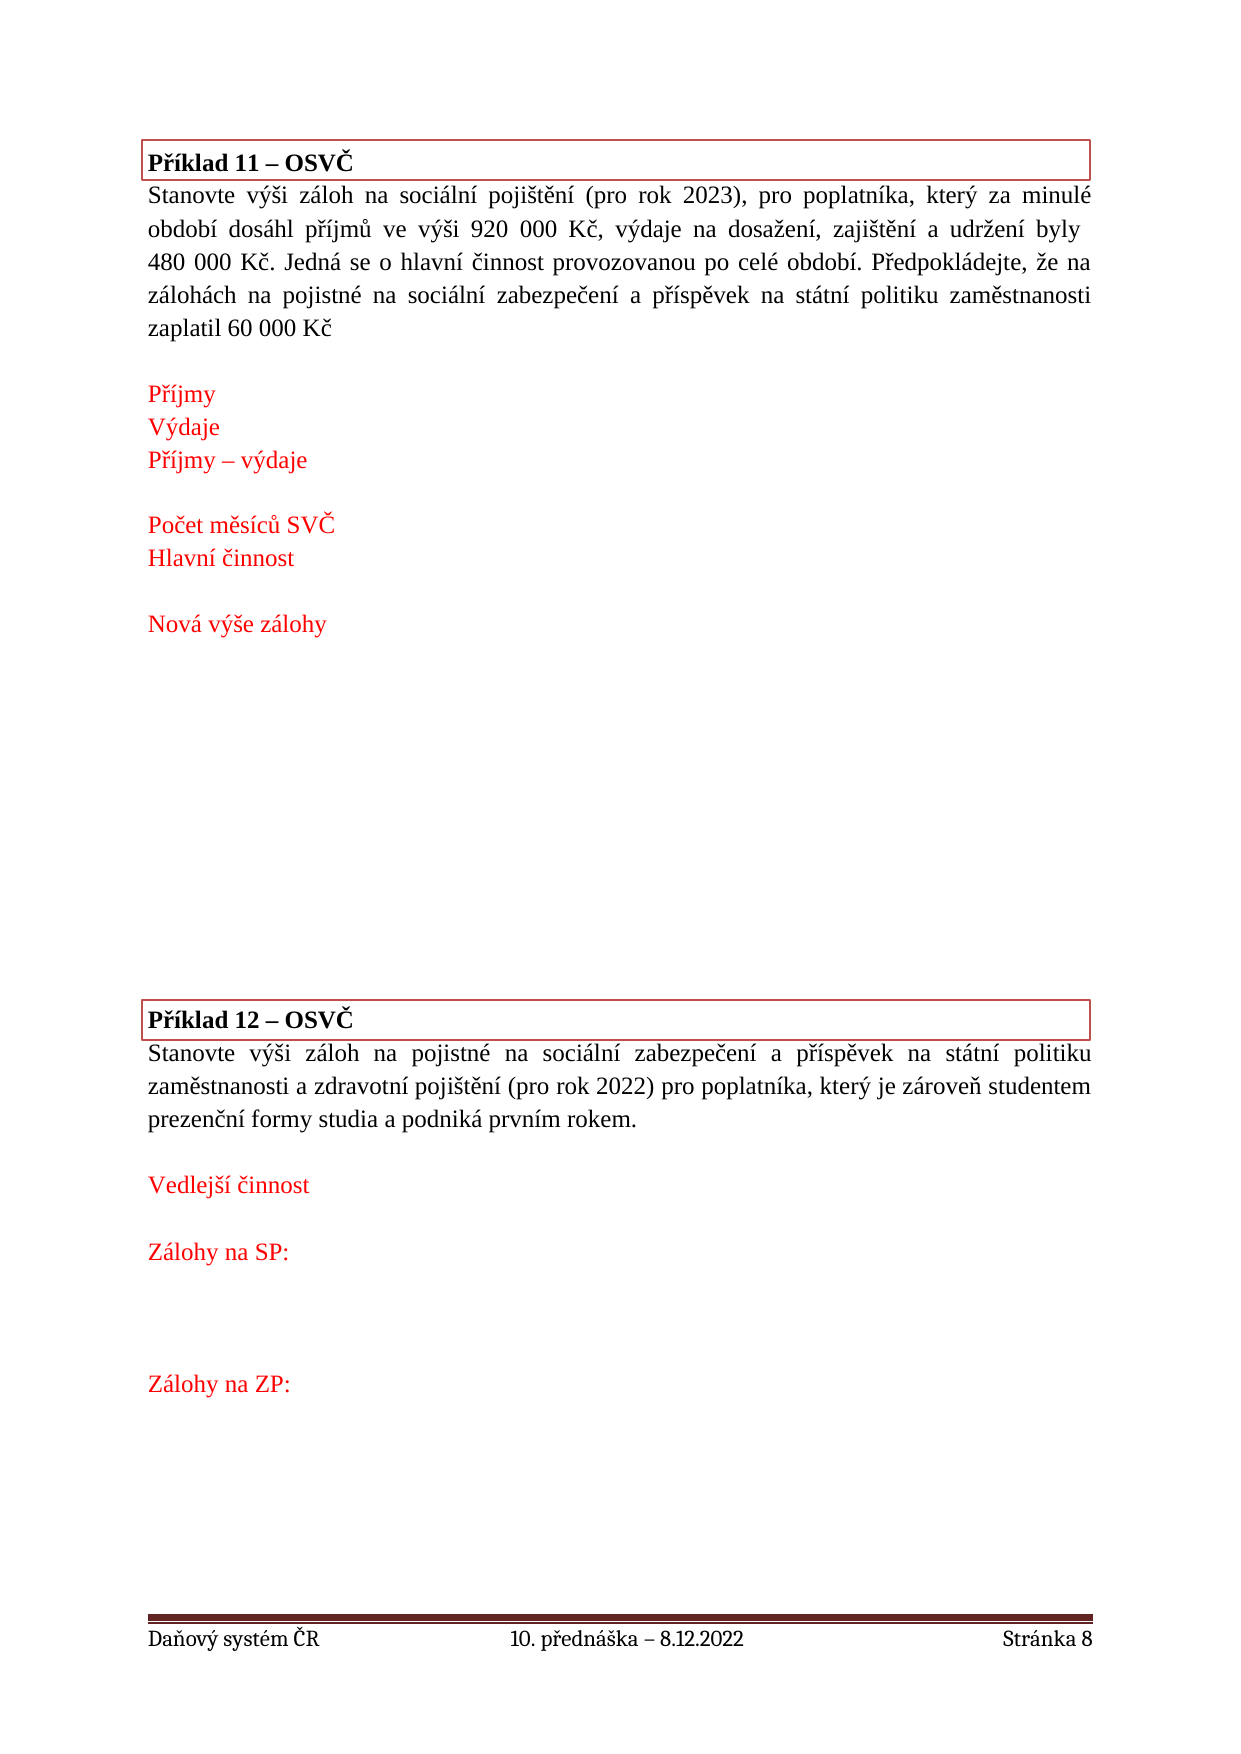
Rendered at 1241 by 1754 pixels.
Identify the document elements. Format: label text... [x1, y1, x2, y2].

text Nová výše zálohy [148, 609, 1093, 638]
text Stanovte výši záloh na pojistné na sociální zabezpečení a příspěvek na státní politiku zaměstnanosti a zdravotní pojištění (pro rok 2022) pro poplatníka, který je zároveň studentem prezenční formy studia a podniká prvním rokem. [148, 1038, 1093, 1133]
text Hlavní činnost [148, 543, 1093, 572]
text Příjmy – výdaje [148, 445, 1093, 473]
text Výdaje [148, 412, 1093, 441]
text Stanovte výši záloh na sociální pojištění (pro rok 2023), pro poplatníka, který za minulé období dosáhl příjmů ve výši 920 000 Kč, výdaje na dosažení, zajištění a udržení byly 480 000 Kč. Jedná se o hlavní činnost provozovanou po celé období. Předpokládejte, že na zálohách na pojistné na sociální zabezpečení a příspěvek na státní politiku zaměstnanosti zaplatil 60 000 Kč [148, 181, 1093, 341]
text Příjmy [148, 379, 1093, 407]
text Zálohy na SP: [148, 1237, 1093, 1265]
text Vedlejší činnost [148, 1171, 1093, 1199]
text Počet měsíců SVČ [148, 510, 1093, 539]
text Příklad 11 – OSVČ [148, 148, 1089, 176]
text Příklad 12 – OSVČ [148, 1005, 1089, 1034]
text Zálohy na ZP: [148, 1369, 1093, 1397]
